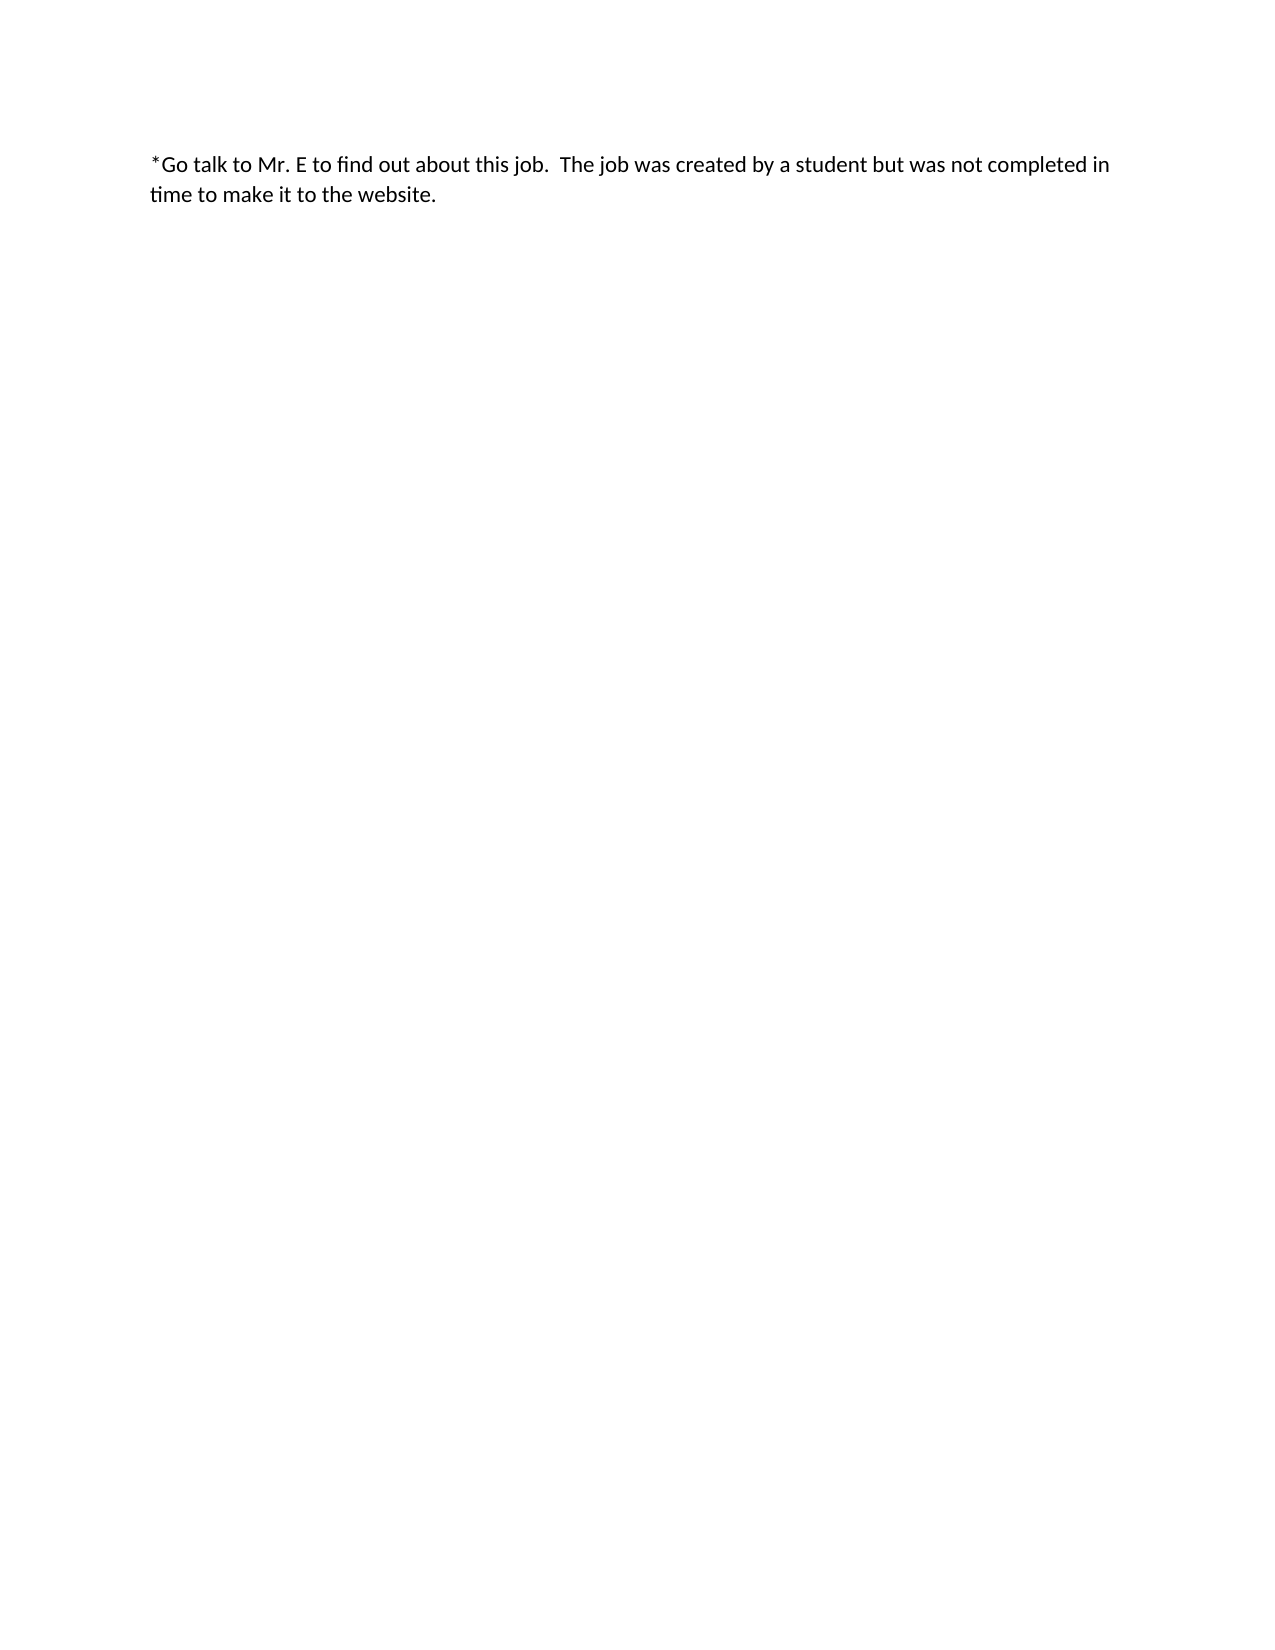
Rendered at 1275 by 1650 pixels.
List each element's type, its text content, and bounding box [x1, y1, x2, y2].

text *Go talk to Mr. E to find out about this job. The job was created by a student but was not completed in time to make it to the website. [150, 150, 1125, 208]
